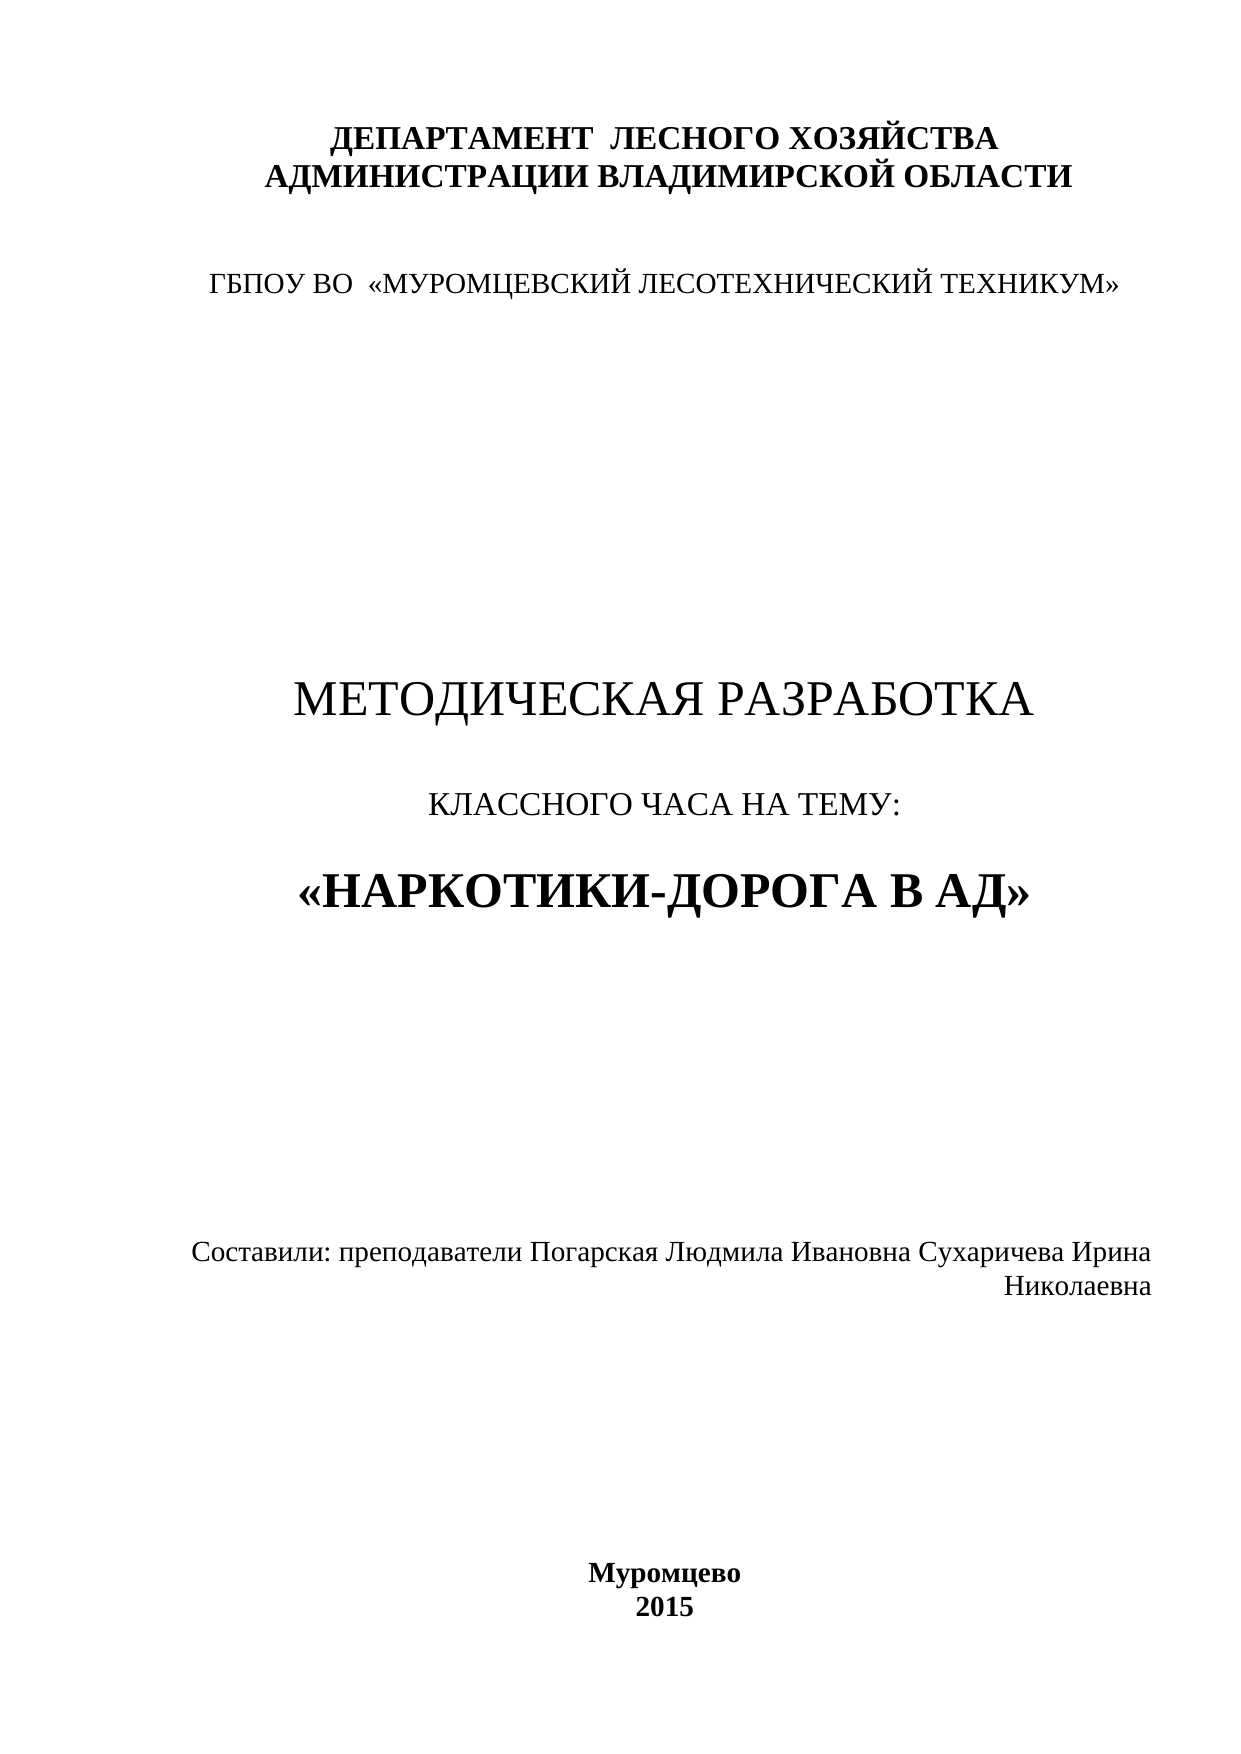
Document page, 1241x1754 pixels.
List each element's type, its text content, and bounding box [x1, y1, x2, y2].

text администрации владимирской области [177, 156, 1152, 195]
text классного часа на тему: [177, 784, 1152, 822]
text гбПОУ во «Муромцевский лесотехнический техникум» [177, 267, 1152, 300]
text Муромцево [177, 1556, 1152, 1589]
text 2015 [177, 1589, 1152, 1623]
text мЕТОДИЧЕСКАЯ РАЗРАБОТКА [177, 669, 1152, 727]
text Составили: преподаватели Погарская Людмила Ивановна Сухаричева Ирина Николаевна [177, 1234, 1152, 1302]
text «Наркотики-дорога в ад» [177, 861, 1152, 918]
text Департамент лесного хозяйства [177, 118, 1152, 156]
